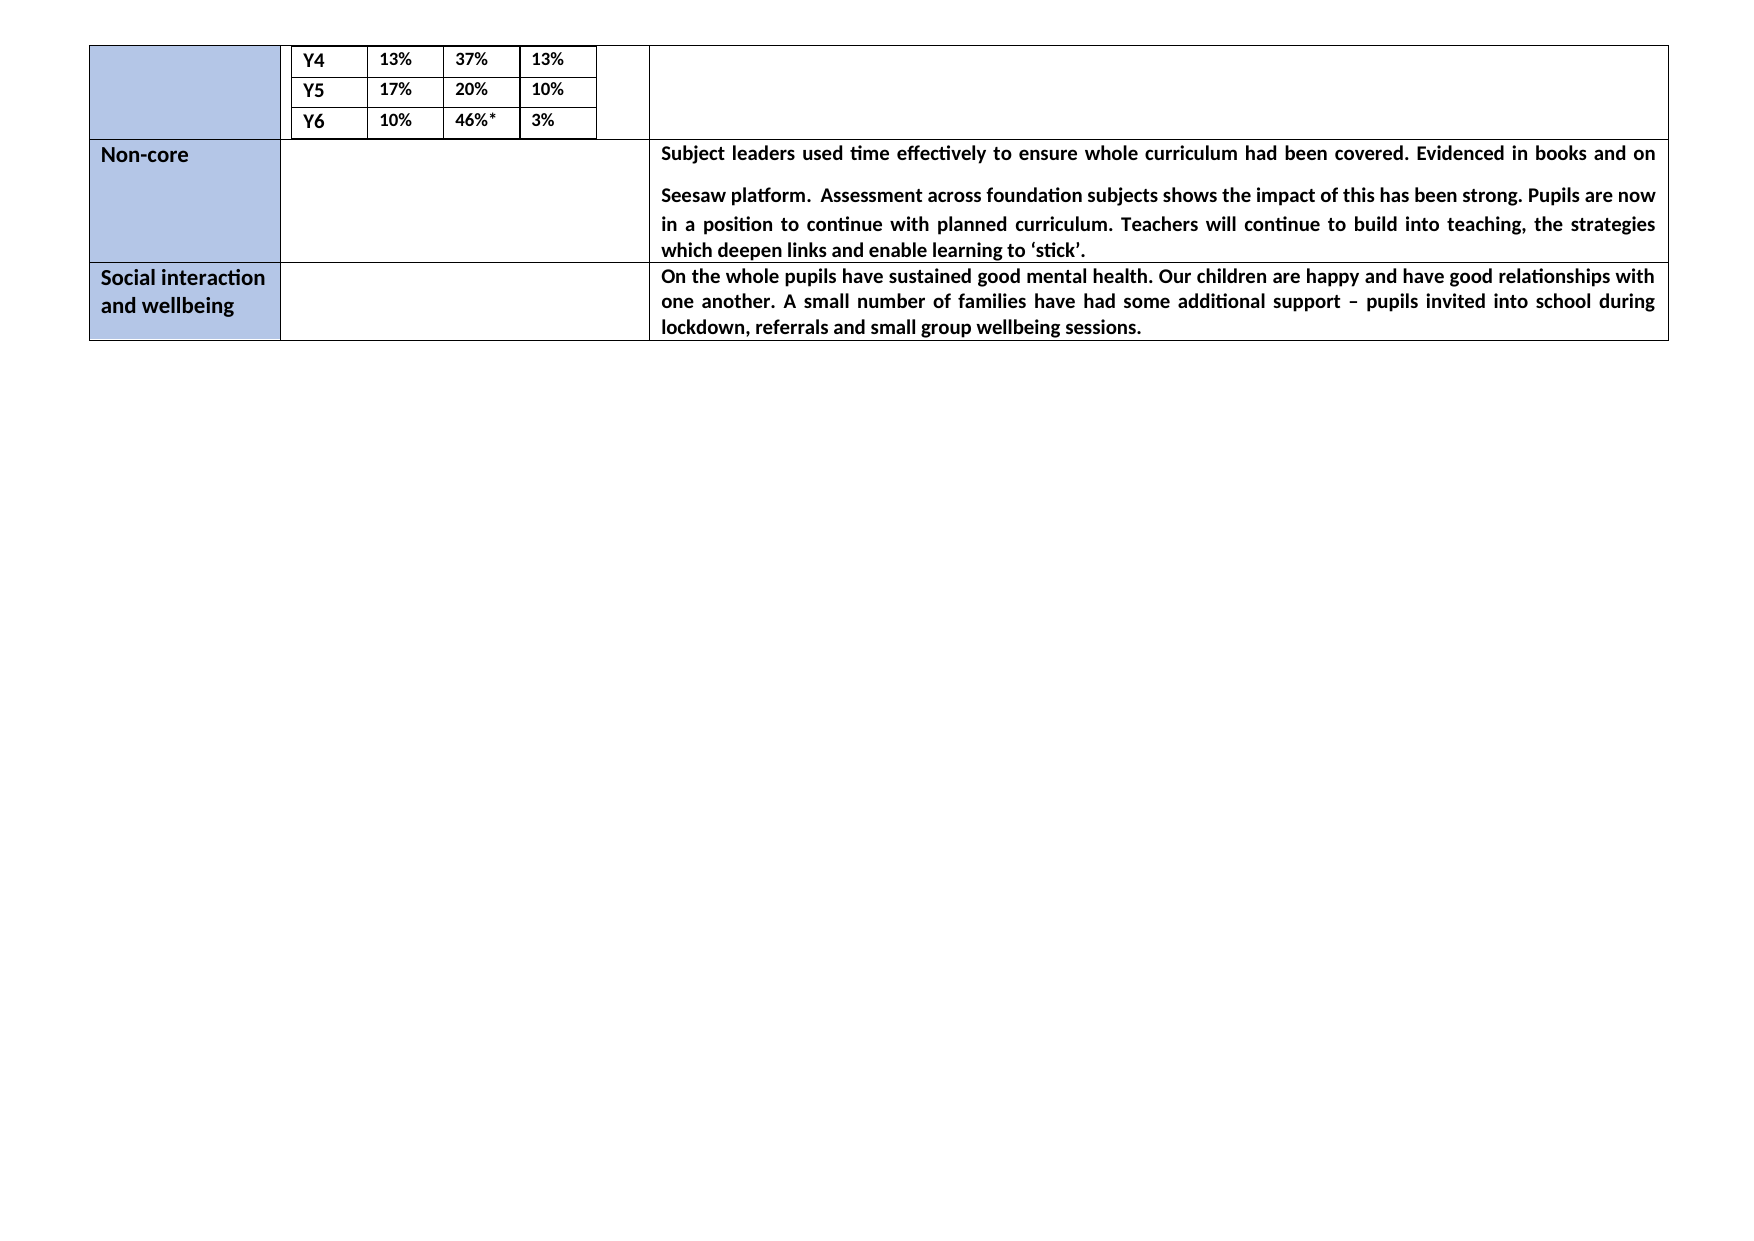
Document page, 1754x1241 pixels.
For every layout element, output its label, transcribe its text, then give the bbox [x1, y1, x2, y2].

table_cell [597, 46, 649, 139]
table_cell [368, 78, 443, 107]
table_cell [444, 108, 519, 138]
table_cell [444, 47, 519, 77]
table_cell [650, 46, 1668, 139]
table_cell [292, 108, 367, 138]
table_cell Subject leaders used time effectively to ensure whole curriculum had been covered. Evidenced in books and on Seesaw platform. Assessment across foundation subjects shows the impact of this has been strong. Pupils are now in a position to continue with planned curriculum. Teachers will continue to build into teaching, the strategies which deepen links and enable learning to ‘stick’. [650, 140, 1668, 262]
table_cell [521, 47, 596, 77]
table_cell [281, 263, 649, 339]
table_cell [521, 108, 596, 138]
table_cell [292, 78, 367, 107]
table_cell Reading [90, 46, 280, 139]
table_cell Non-core [90, 140, 280, 262]
table_cell [444, 78, 519, 107]
table_cell [292, 47, 367, 77]
table_cell [281, 140, 649, 262]
table_cell On the whole pupils have sustained good mental health. Our children are happy and have good relationships with one another. A small number of families have had some additional support – pupils invited into school during lockdown, referrals and small group wellbeing sessions. [650, 263, 1668, 339]
table_cell [368, 47, 443, 77]
table_cell [368, 108, 443, 138]
table_cell [521, 78, 596, 107]
table_cell Social interaction and wellbeing [90, 263, 280, 339]
table_cell [281, 46, 291, 139]
